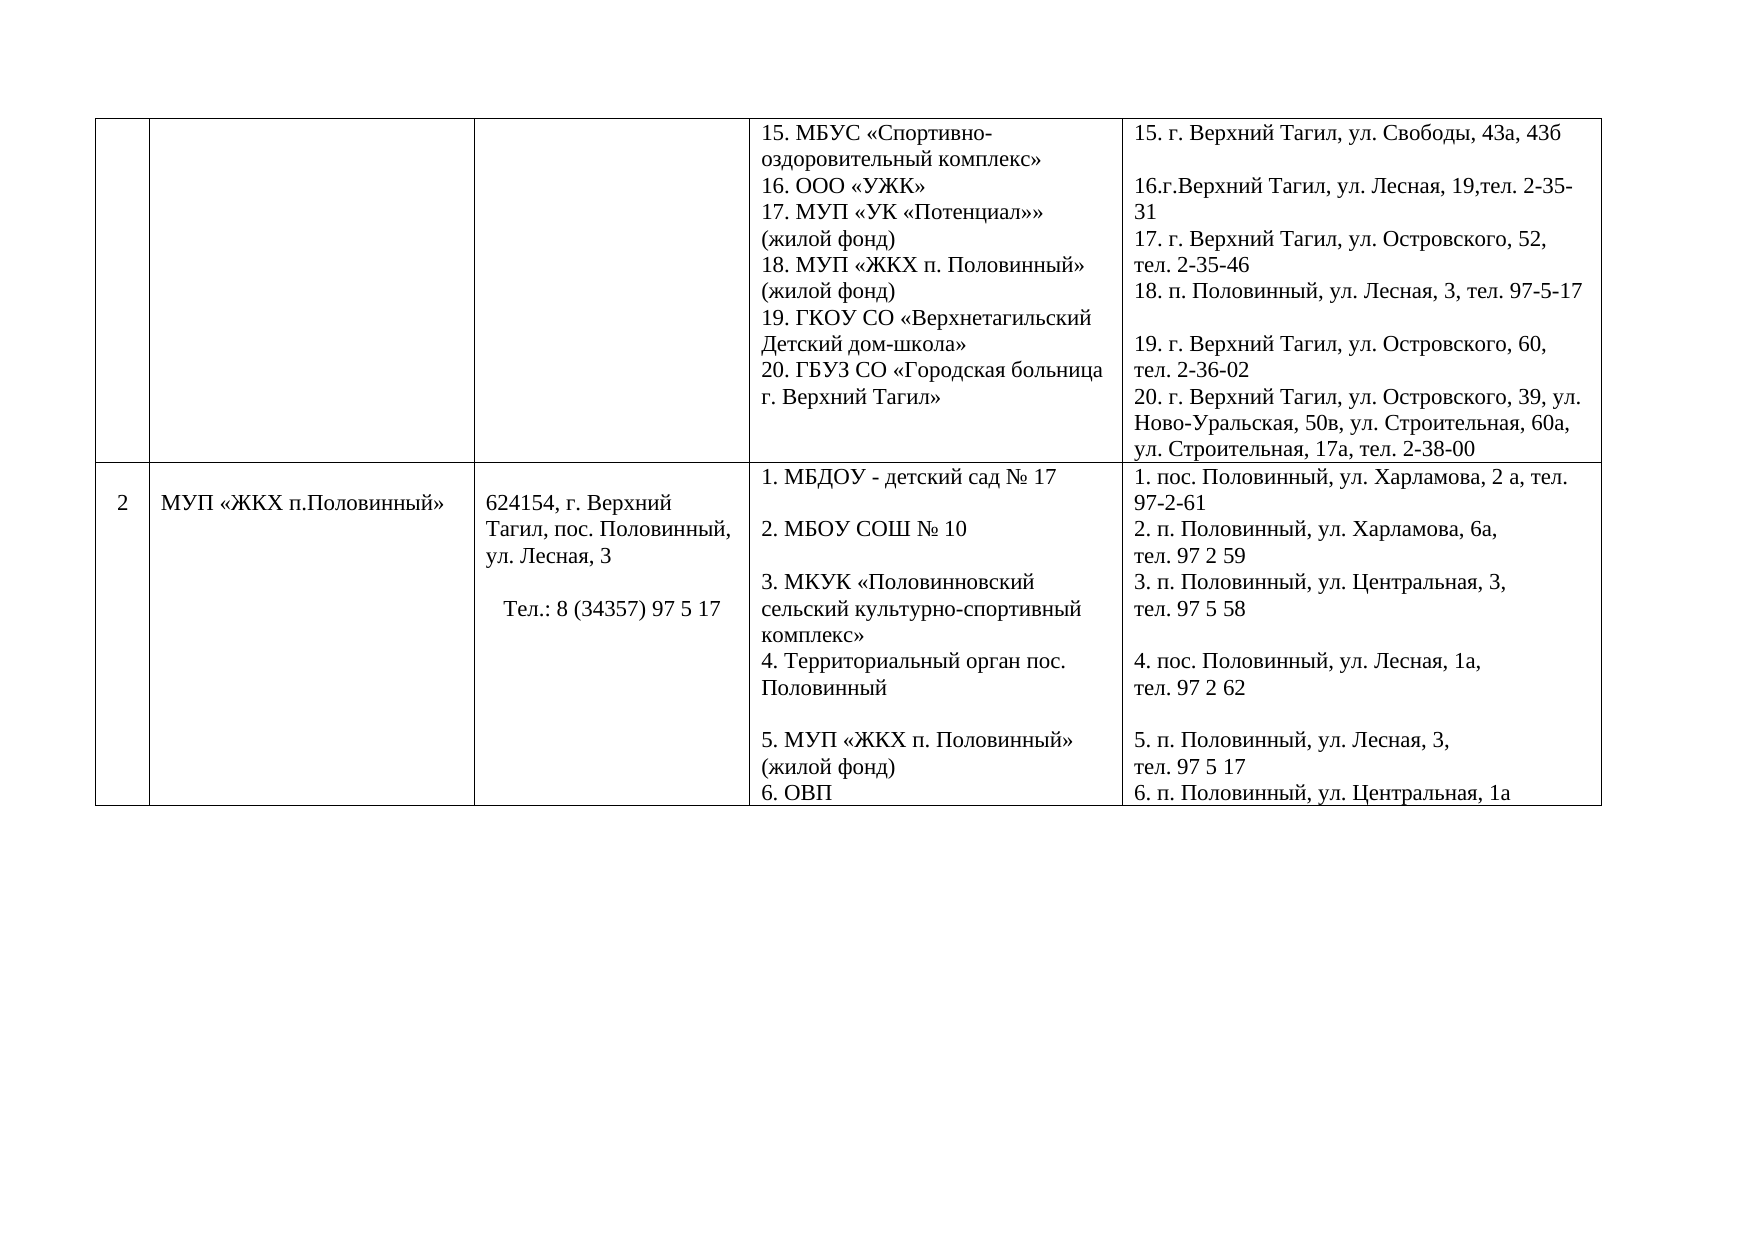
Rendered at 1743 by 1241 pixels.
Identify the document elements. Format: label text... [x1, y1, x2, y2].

table_cell 1. пос. Половинный, ул. Харламова, 2 а, тел. 97-2-61 2. п. Половинный, ул. Харламова, 6а, тел. 97 2 59 3. п. Половинный, ул. Центральная, 3, тел. 97 5 58 4. пос. Половинный, ул. Лесная, 1а, тел. 97 2 62 5. п. Половинный, ул. Лесная, 3, тел. 97 5 17 6. п. Половинный, ул. Центральная, 1а [1123, 463, 1601, 805]
table_cell 1 [96, 119, 149, 462]
table_cell 624154, г. Верхний Тагил, пос. Половинный, ул. Лесная, 3 Тел.: 8 (34357) 97 5 17 [475, 463, 749, 805]
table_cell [1123, 119, 1601, 462]
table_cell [150, 119, 474, 462]
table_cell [475, 119, 749, 462]
table_cell МУП «ЖКХ п.Половинный» [150, 463, 474, 805]
table_cell 1. МБДОУ - детский сад № 17 2. МБОУ СОШ № 10 3. МКУК «Половинновский сельский культурно-спортивный комплекс» 4. Территориальный орган пос. Половинный 5. МУП «ЖКХ п. Половинный» (жилой фонд) 6. ОВП [750, 463, 1122, 805]
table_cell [750, 119, 1122, 462]
table_cell 2 [96, 463, 149, 805]
